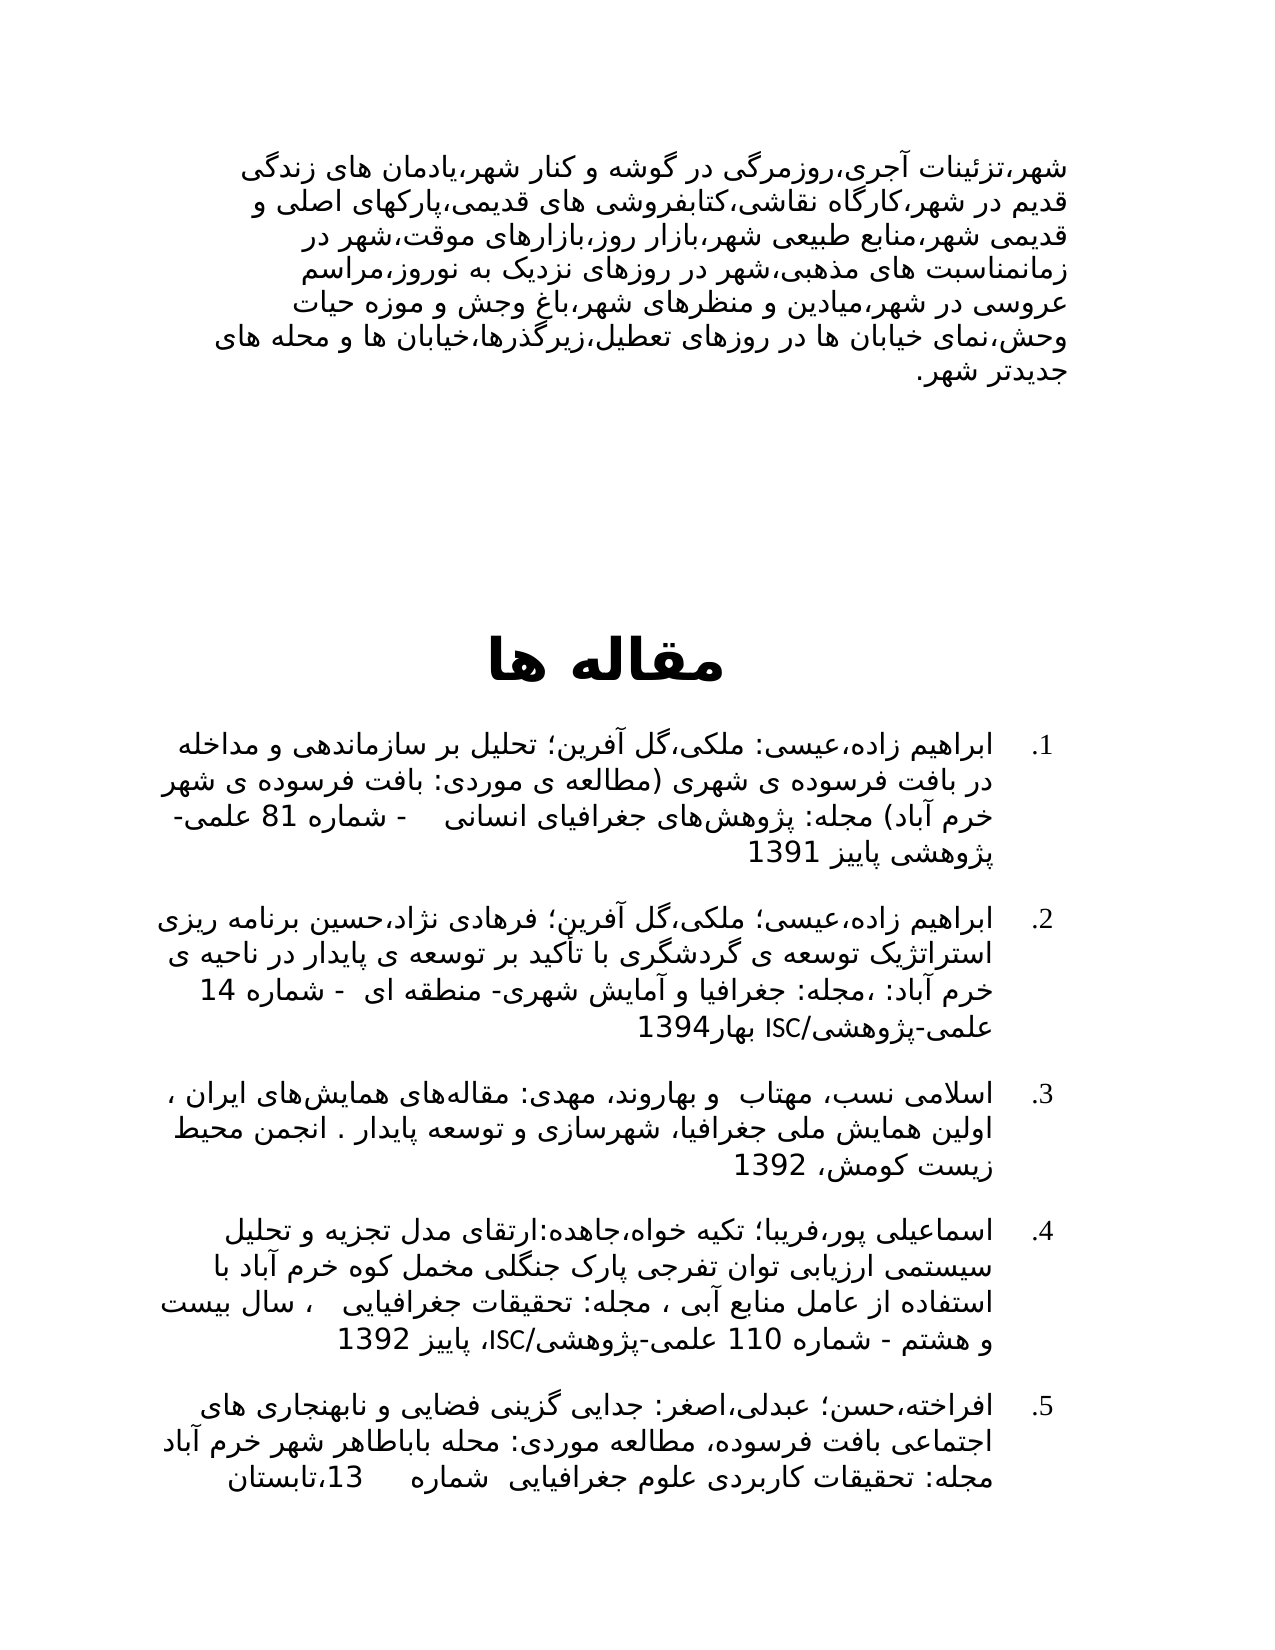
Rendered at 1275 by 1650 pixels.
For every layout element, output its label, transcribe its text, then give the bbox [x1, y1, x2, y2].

text مقاله ها [150, 626, 1069, 694]
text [200, 150, 1069, 388]
list ابراهیم زاده،عیسی؛ ملکی،گل آفرین؛ فرهادی نژاد،حسین برنامه ریزی استراتژیک توسعه ی گردشگری با تأکید بر توسعه ی پایدار در ناحیه ی خرم آباد: ،مجله: جغرافیا و آمایش شهری- منطقه ای - شماره 14 علمی-پژوهشی/ISC بهار1394 [150, 901, 1031, 1074]
list اسماعیلی پور،فریبا؛ تکیه خواه،جاهده:ارتقای مدل تجزیه و تحلیل سیستمی ارزیابی توان تفرجی پارک جنگلی مخمل کوه خرم آباد با استفاده از عامل منابع آبی ، مجله: تحقیقات جغرافیایی ، سال بیست و هشتم - شماره 110 علمی-پژوهشی/ISC، پاییز 1392 [150, 1213, 1031, 1386]
list اسلامی نسب، مهتاب و بهاروند، مهدی: مقاله‌های همایش‌های ایران ، اولین همایش ملی جغرافیا، شهرسازی و توسعه پایدار . انجمن محیط زیست کومش، 1392 [150, 1076, 1031, 1211]
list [150, 1388, 1031, 1494]
list ابراهیم زاده،عیسی: ملکی،گل آفرین؛ تحلیل بر سازماندهی و مداخله در بافت فرسوده ی شهری (مطالعه ی موردی: بافت فرسوده ی شهر خرم آباد) مجله: پژوهش‌های جغرافیای انسانی - شماره 81 علمی-پژوهشی پاییز 1391 [150, 727, 1031, 899]
